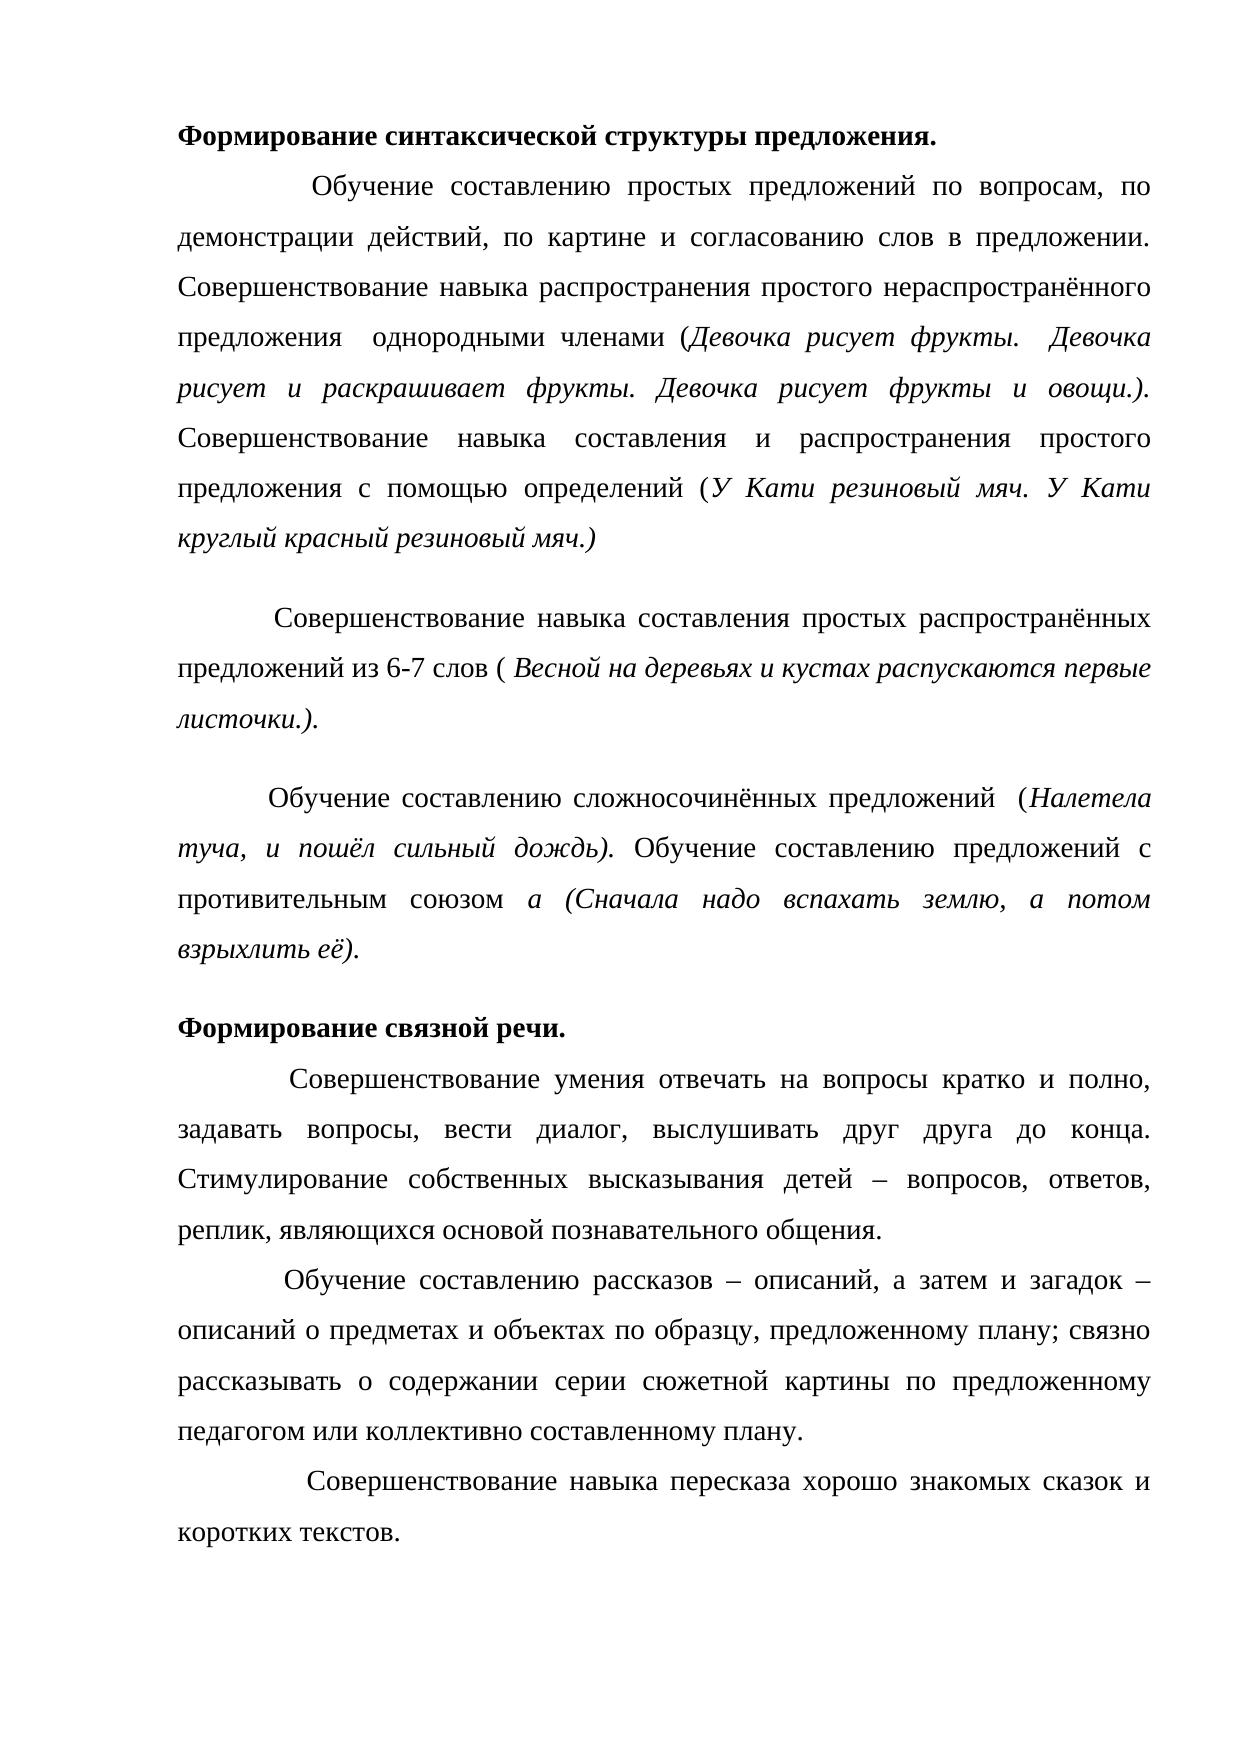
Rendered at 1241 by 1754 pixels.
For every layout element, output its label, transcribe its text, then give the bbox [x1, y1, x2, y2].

text Формирование синтаксической структуры предложения. [177, 118, 1152, 152]
text Совершенствование навыка пересказа хорошо знакомых сказок и коротких текстов. [177, 1463, 1152, 1547]
text Обучение составлению простых предложений по вопросам, по демонстрации действий, по картине и согласованию слов в предложении. Совершенствование навыка распространения простого нераспространённого предложения однородными членами (Девочка рисует фрукты. Девочка рисует и раскрашивает фрукты. Девочка рисует фрукты и овощи.). Совершенствование навыка составления и распространения простого предложения с помощью определений (У Кати резиновый мяч. У Кати круглый красный резиновый мяч.) [177, 168, 1152, 554]
text Формирование связной речи. [177, 1011, 1152, 1044]
text Обучение составлению рассказов – описаний, а затем и загадок – описаний о предметах и объектах по образцу, предложенному плану; связно рассказывать о содержании серии сюжетной картины по предложенному педагогом или коллективно составленному плану. [177, 1262, 1152, 1447]
text Совершенствование навыка составления простых распространённых предложений из 6-7 слов ( Весной на деревьях и кустах распускаются первые листочки.). [177, 600, 1152, 734]
text Совершенствование умения отвечать на вопросы кратко и полно, задавать вопросы, вести диалог, выслушивать друг друга до конца. Стимулирование собственных высказывания детей – вопросов, ответов, реплик, являющихся основой познавательного общения. [177, 1061, 1152, 1245]
text Обучение составлению сложносочинённых предложений (Налетела туча, и пошёл сильный дождь). Обучение составлению предложений с противительным союзом а (Сначала надо вспахать землю, а потом взрыхлить её). [177, 780, 1152, 965]
